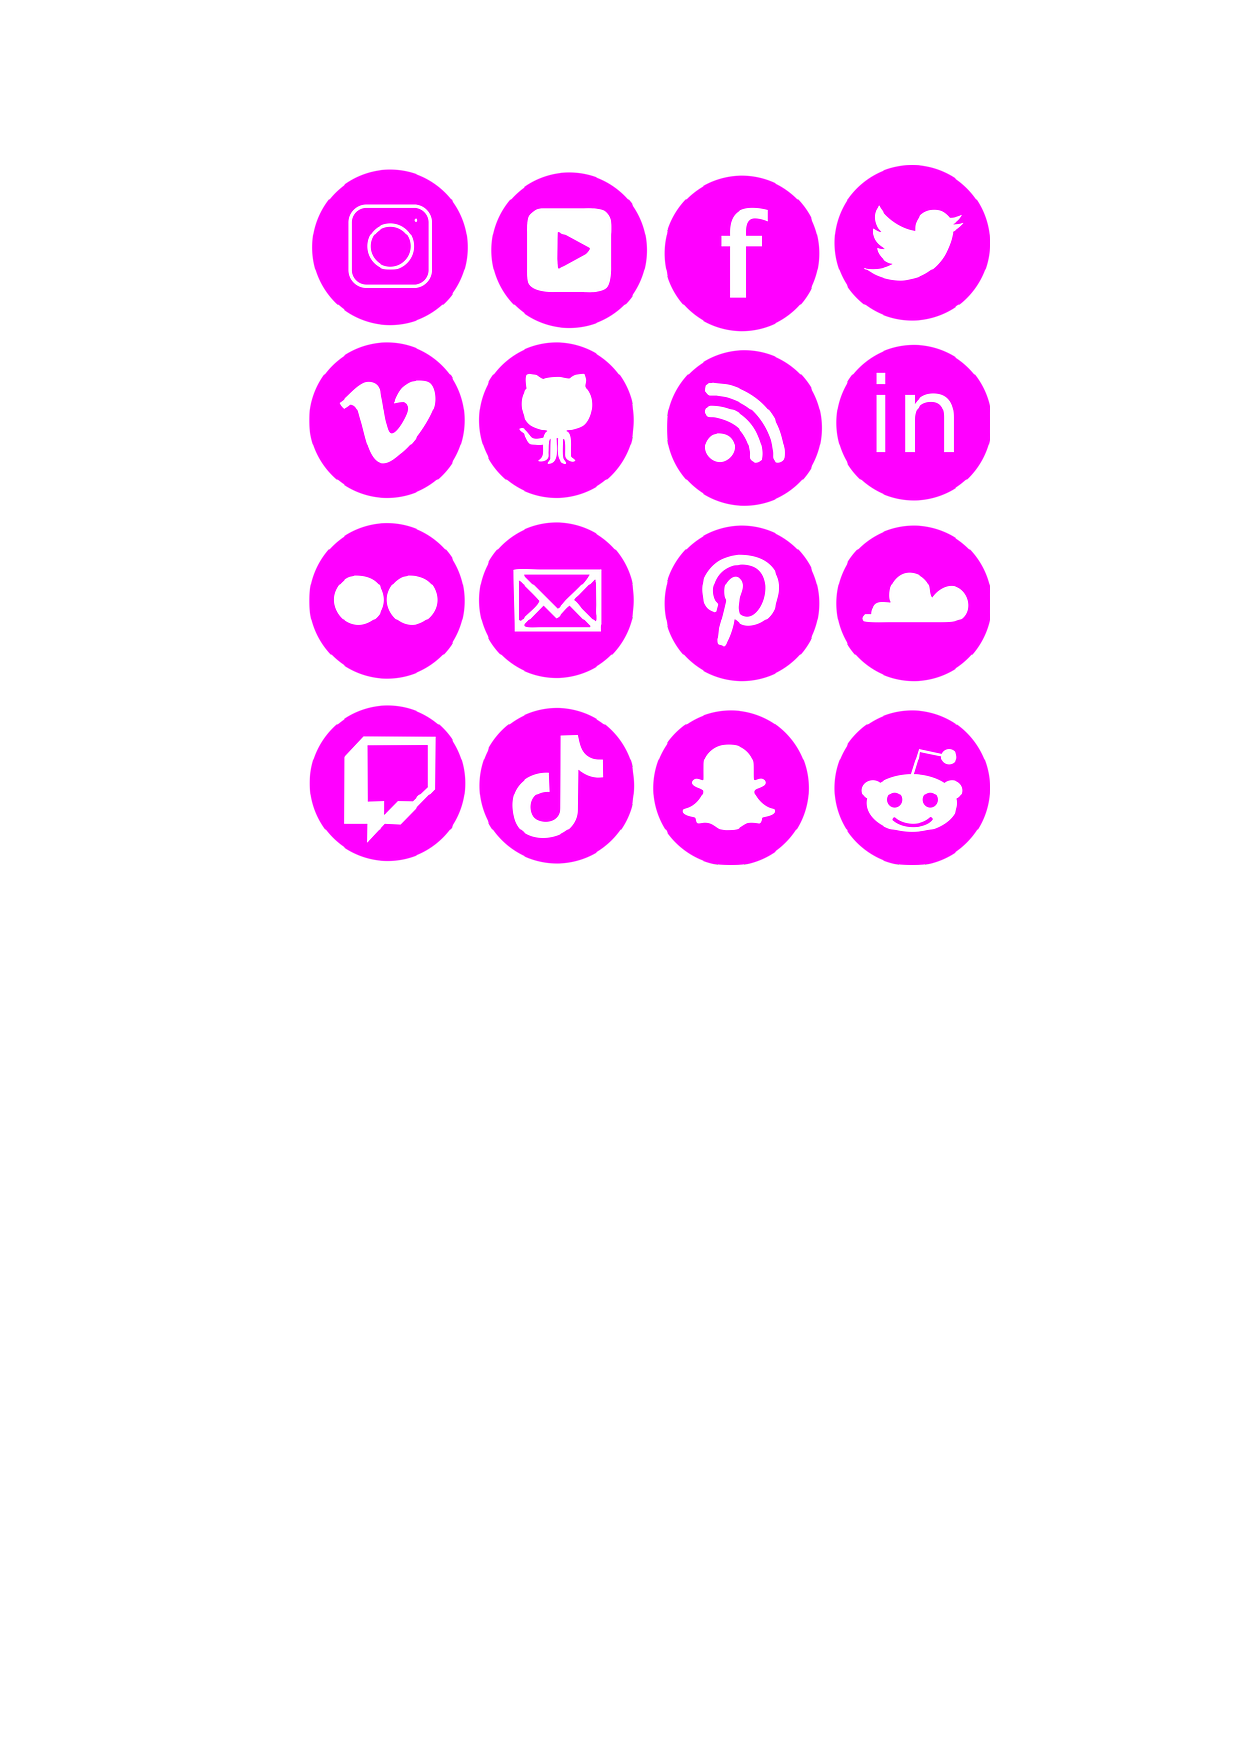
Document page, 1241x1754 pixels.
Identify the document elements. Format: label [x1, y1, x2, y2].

picture [309, 165, 990, 865]
